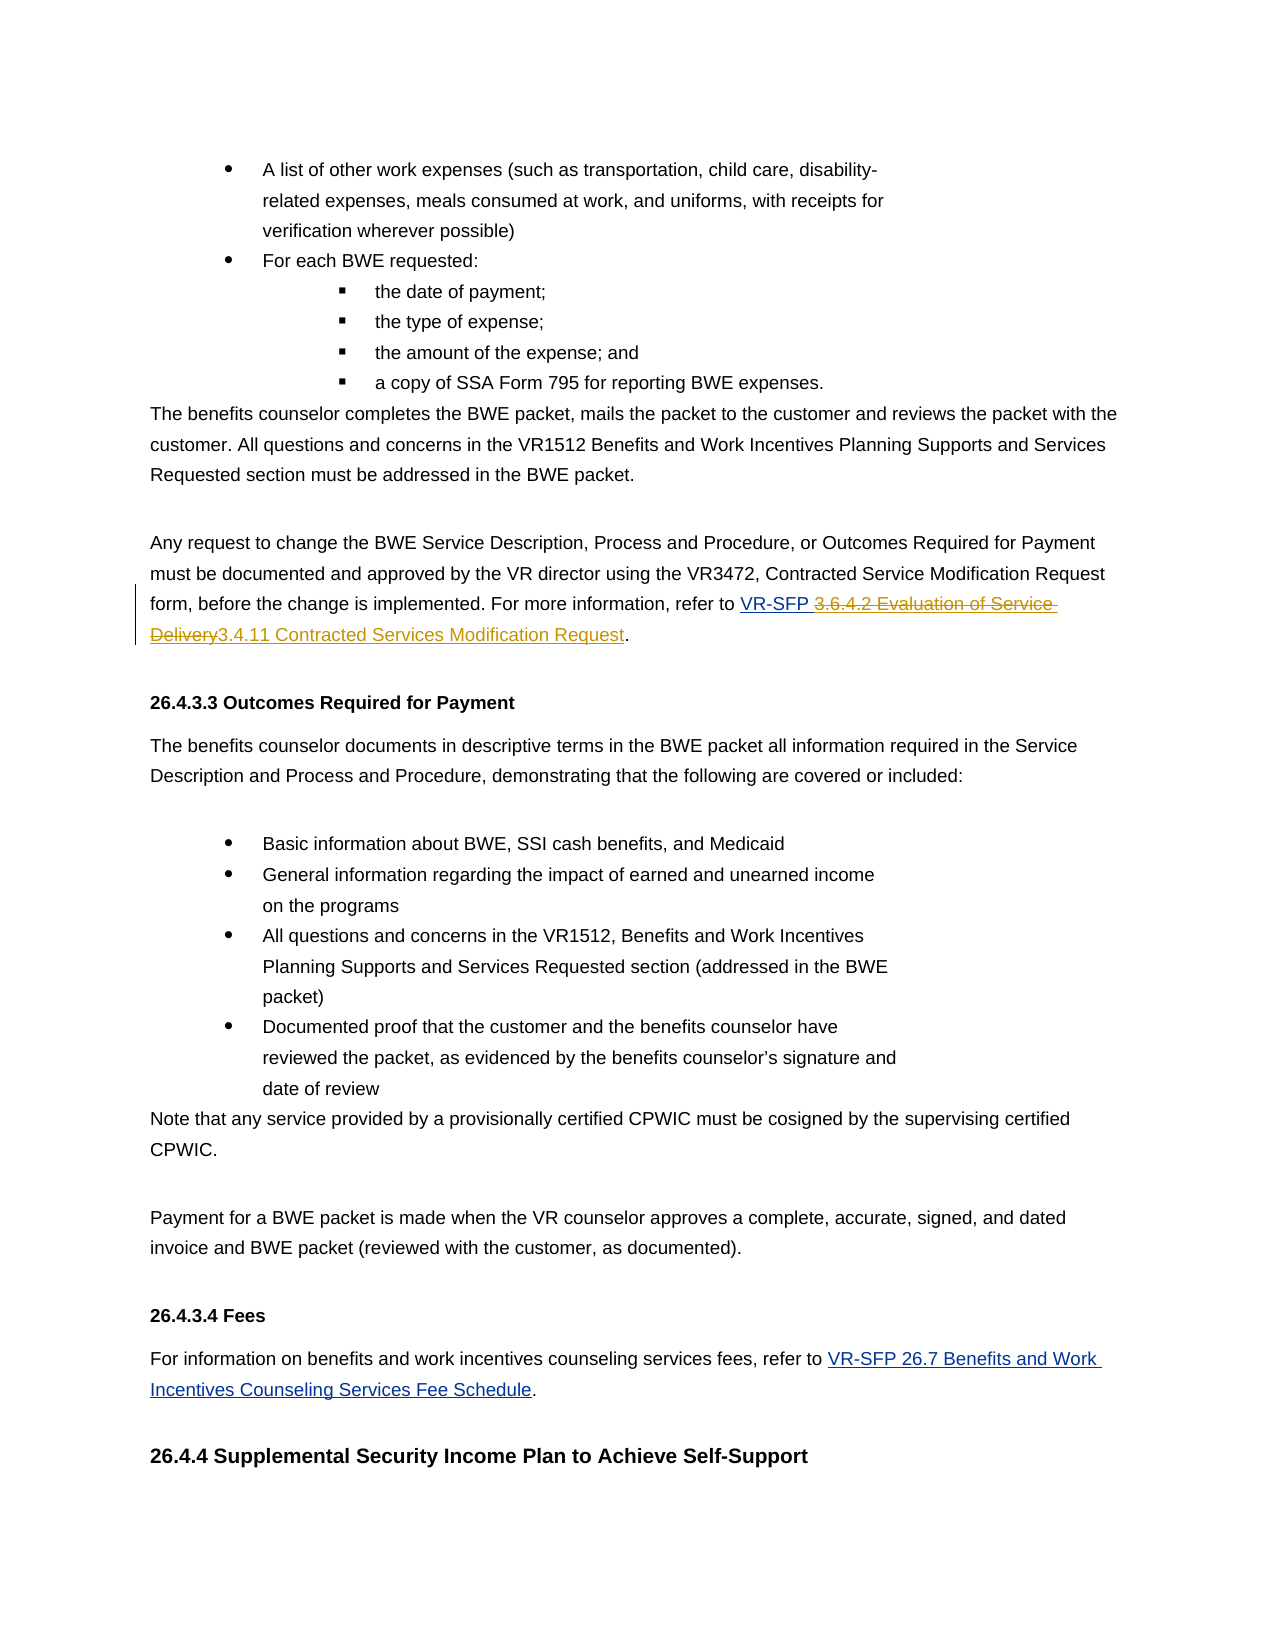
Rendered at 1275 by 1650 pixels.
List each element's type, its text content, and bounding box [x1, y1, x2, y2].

text 26.4.4 Supplemental Security Income Plan to Achieve Self-Support [150, 1438, 1125, 1468]
list a copy of SSA Form 795 for reporting BWE expenses. [337, 364, 862, 394]
list the date of payment; [337, 272, 862, 303]
text Any request to change the BWE Service Description, Process and Procedure, or Outcomes Required for Payment must be documented and approved by the VR director using the VR3472, Contracted Service Modification Request form, before the change is implemented. For more information, refer to VR-SFP . [150, 523, 1125, 645]
text The benefits counselor documents in descriptive terms in the BWE packet all information required in the Service Description and Process and Procedure, demonstrating that the following are covered or included: [150, 726, 1125, 787]
list the type of expense; [337, 303, 862, 333]
text 26.4.3.4 Fees [150, 1296, 1125, 1327]
list the amount of the expense; and [337, 333, 862, 364]
text For information on benefits and work incentives counseling services fees, refer to VR-SFP 26.7 Benefits and Work Incentives Counseling Services Fee Schedule. [150, 1339, 1125, 1400]
list A list of other work expenses (such as transportation, child care, disability-related expenses, meals consumed at work, and uniforms, with receipts for verification wherever possible) [225, 150, 900, 242]
list All questions and concerns in the VR1512, Benefits and Work Incentives Planning Supports and Services Requested section (addressed in the BWE packet) [225, 916, 900, 1007]
text Note that any service provided by a provisionally certified CPWIC must be cosigned by the supervising certified CPWIC. [150, 1099, 1125, 1160]
text Payment for a BWE packet is made when the VR counselor approves a complete, accurate, signed, and dated invoice and BWE packet (reviewed with the customer, as documented). [150, 1198, 1125, 1259]
list Basic information about BWE, SSI cash benefits, and Medicaid [225, 824, 900, 855]
list Documented proof that the customer and the benefits counselor have reviewed the packet, as evidenced by the benefits counselor’s signature and date of review [225, 1007, 900, 1099]
text The benefits counselor completes the BWE packet, mails the packet to the customer and reviews the packet with the customer. All questions and concerns in the VR1512 Benefits and Work Incentives Planning Supports and Services Requested section must be addressed in the BWE packet. [150, 394, 1125, 486]
list For each BWE requested: [225, 242, 900, 272]
list General information regarding the impact of earned and unearned income on the programs [225, 855, 900, 916]
text 26.4.3.3 Outcomes Required for Payment [150, 683, 1125, 713]
